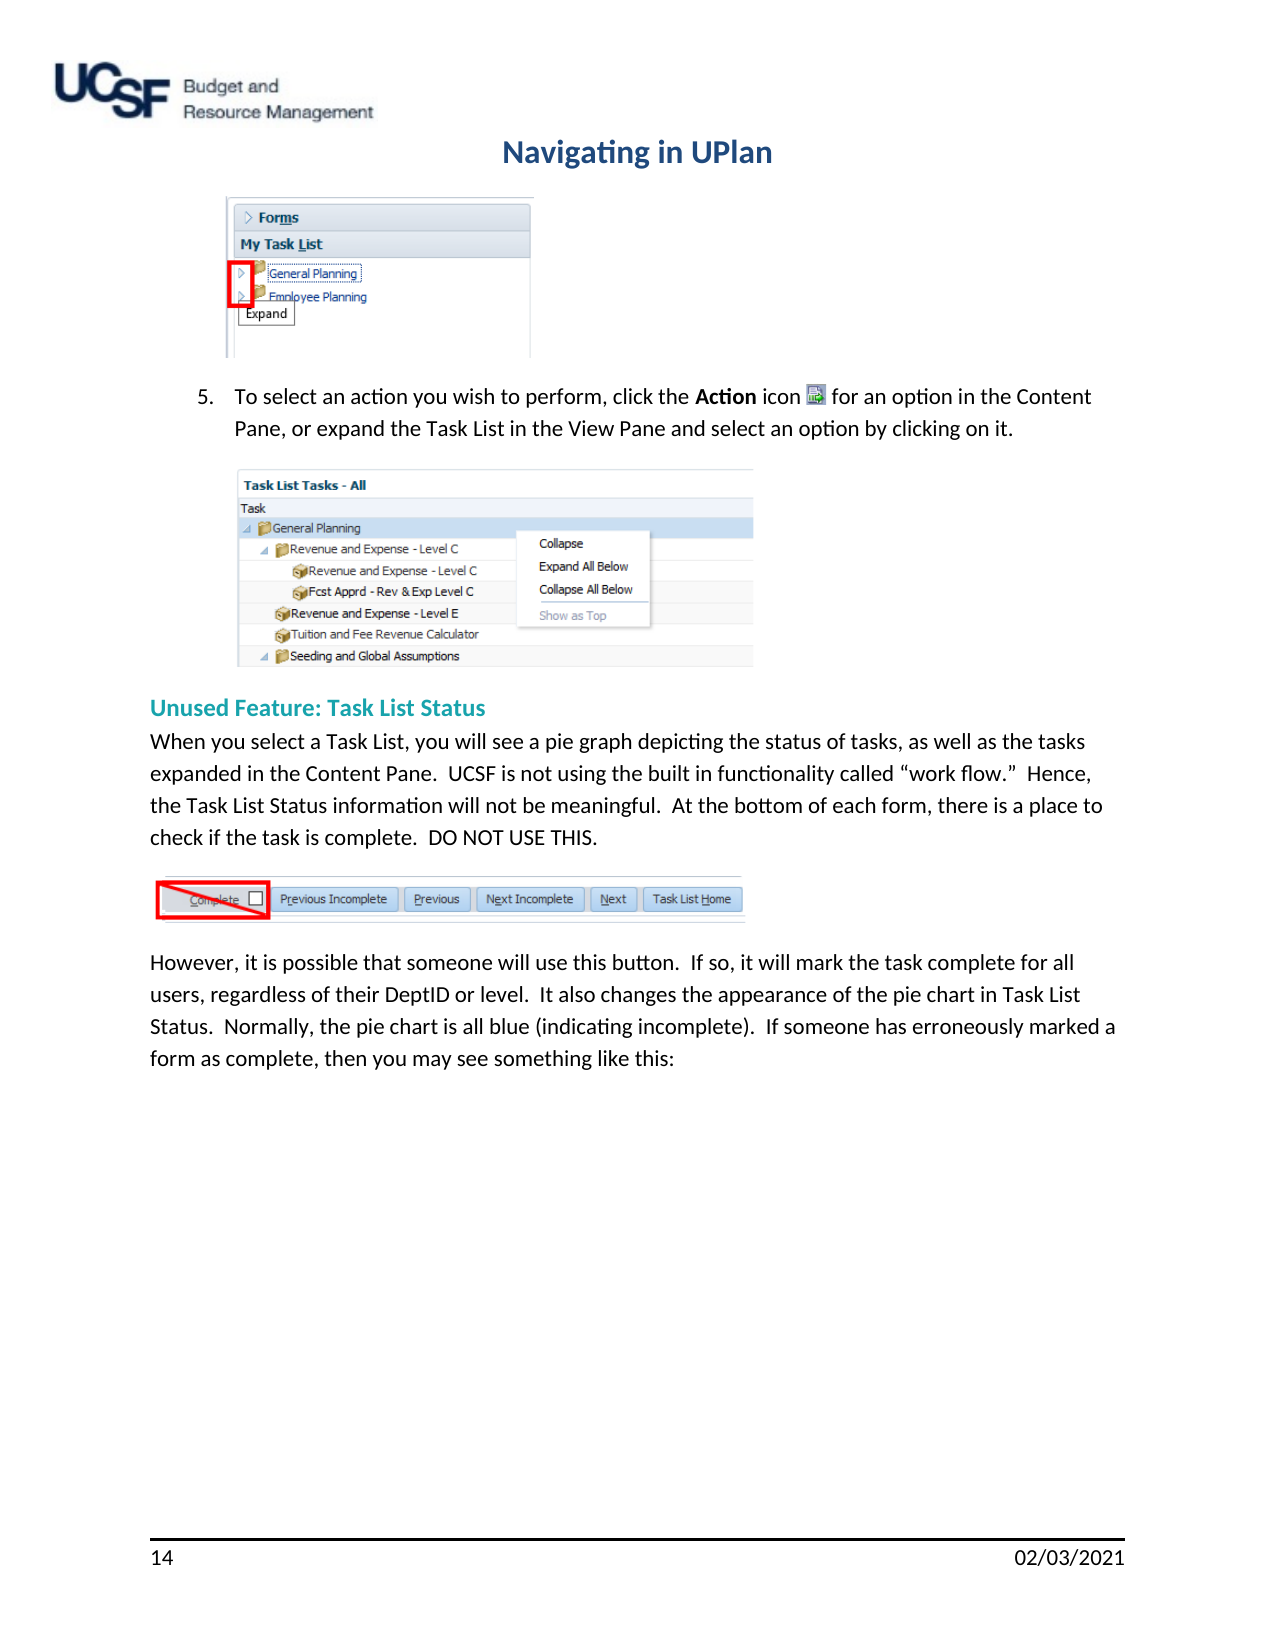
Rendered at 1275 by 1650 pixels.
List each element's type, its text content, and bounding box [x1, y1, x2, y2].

picture [225, 196, 534, 358]
text To select an action you wish to perform, click the Action icon for an option in the Content Pane, or expand the Task List in the View Pane and select an option by clicking on it. [197, 382, 1125, 442]
text When you select a Task List, you will see a pie graph depicting the status of tasks, as well as the tasks expanded in the Content Pane. UCSF is not using the built in functionality called “work flow.” Hence, the Task List Status information will not be meaningful. At the bottom of each form, there is a place to check if the task is complete. DO NOT USE THIS. [150, 727, 1125, 851]
subtitle Unused Feature: Task List Status [150, 692, 1125, 722]
picture [150, 876, 746, 923]
picture [806, 383, 827, 405]
picture [51, 60, 378, 128]
text However, it is possible that someone will use this button. If so, it will mark the task complete for all users, regardless of their DeptID or level. It also changes the appearance of the pie chart in Task List Status. Normally, the pie chart is all blue (indicating incomplete). If someone has erroneously marked a form as complete, then you may see something like this: [150, 948, 1125, 1072]
picture [234, 467, 754, 667]
